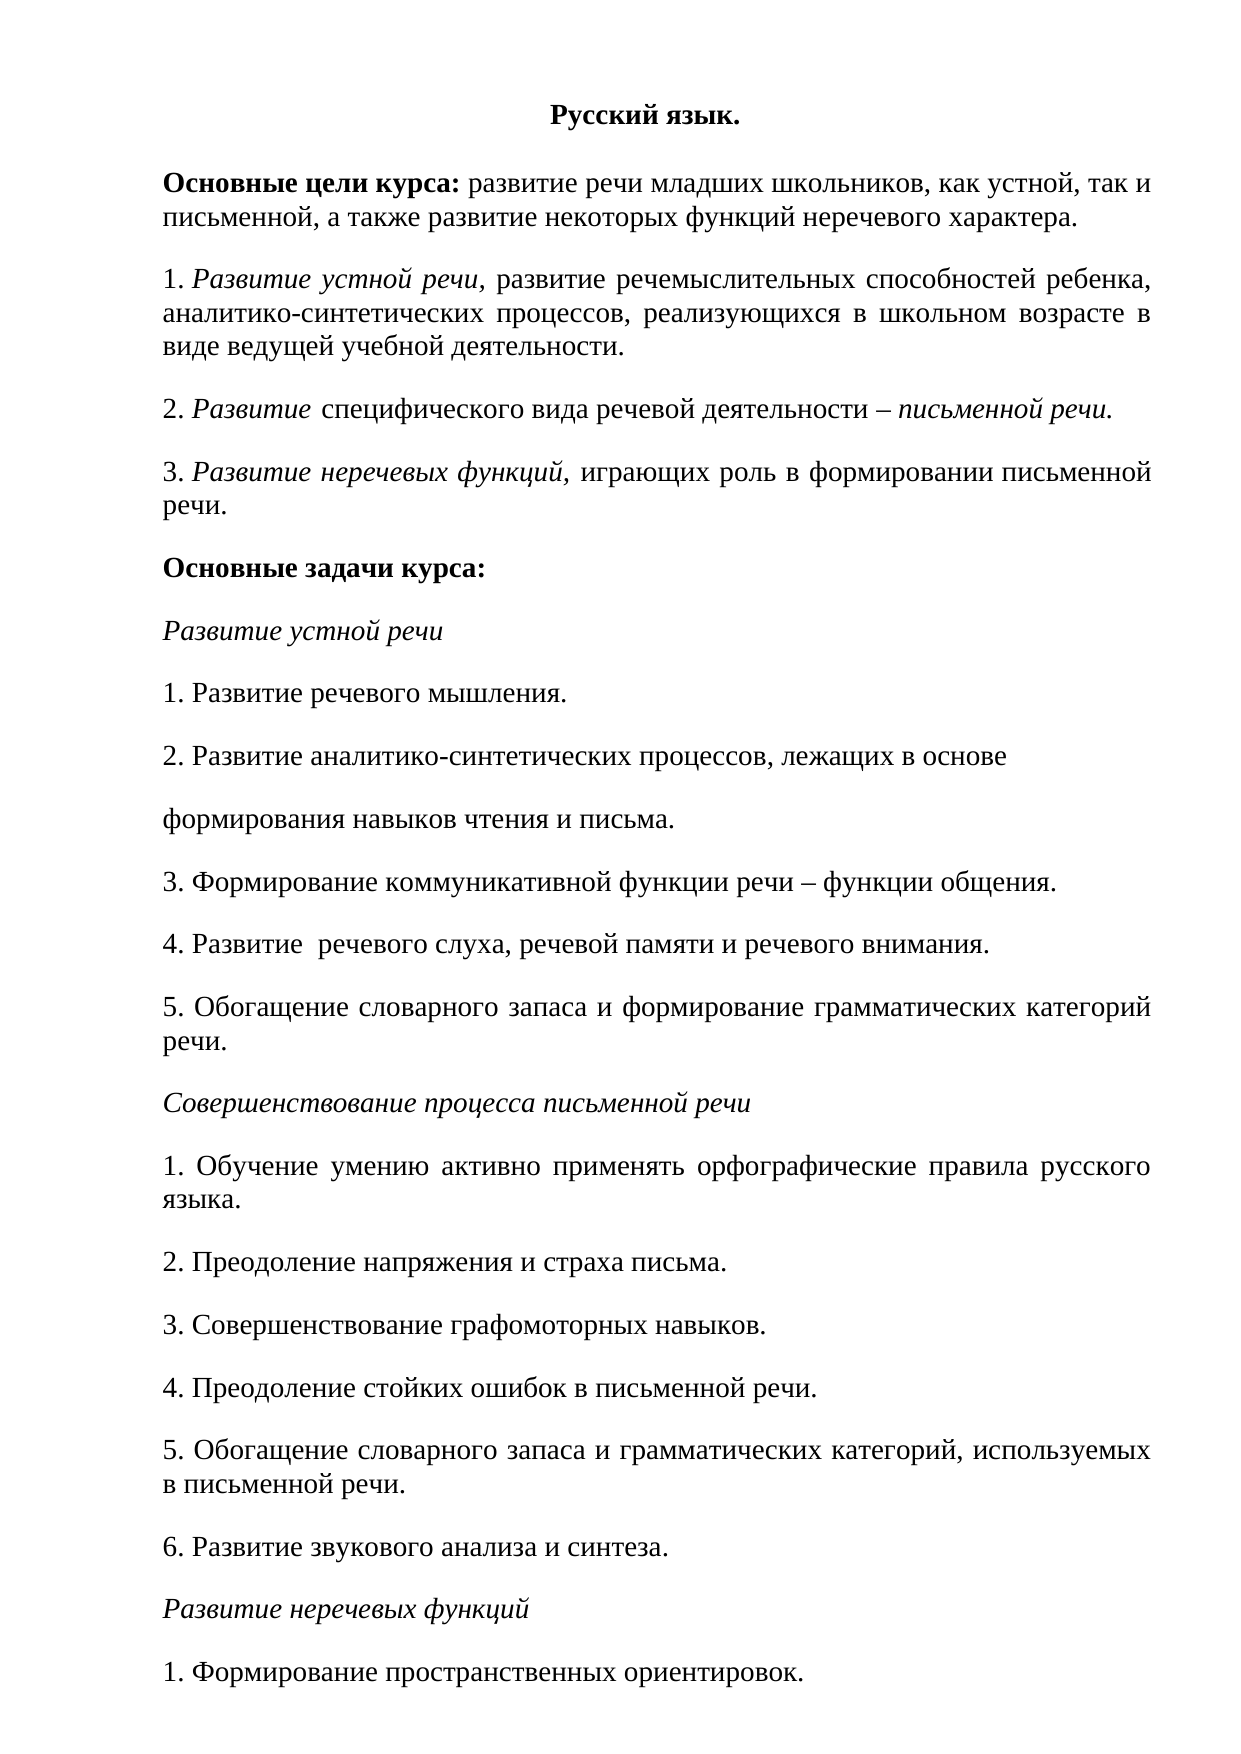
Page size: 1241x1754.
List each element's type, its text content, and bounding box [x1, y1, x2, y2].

text 2. Преодоление напряжения и страха письма. [162, 1244, 1152, 1278]
text 2. Развитие аналитико-синтетических процессов, лежащих в основе [162, 738, 1152, 772]
text 1. Развитие речевого мышления. [162, 676, 1152, 709]
text формирования навыков чтения и письма. [162, 801, 1152, 834]
text 3. Формирование коммуникативной функции речи – функции общения. [162, 864, 1152, 897]
text Основные цели курса: развитие речи младших школьников, как устной, так и письменной, а также развитие некоторых функций неречевого характера. [162, 165, 1152, 232]
text 1. Формирование пространственных ориентировок. [162, 1654, 1152, 1688]
text Основные задачи курса: [162, 550, 1152, 584]
text 5. Обогащение словарного запаса и грамматических категорий, используемых в письменной речи. [162, 1432, 1152, 1499]
text 1. Развитие устной речи, развитие речемыслительных способностей ребенка, аналитико-синтетических процессов, реализующихся в школьном возрасте в виде ведущей учебной деятельности. [162, 261, 1152, 362]
text 5. Обогащение словарного запаса и формирование грамматических категорий речи. [162, 989, 1152, 1056]
text 4. Развитие речевого слуха, речевой памяти и речевого внимания. [162, 926, 1152, 960]
text 1. Обучение умению активно применять орфографические правила русского языка. [162, 1148, 1152, 1215]
text 2. Развитие специфического вида речевой деятельности – письменной речи. [162, 391, 1152, 425]
text Совершенствование процесса письменной речи [162, 1085, 1152, 1119]
text Развитие устной речи [162, 613, 1152, 646]
text 3. Совершенствование графомоторных навыков. [162, 1307, 1152, 1341]
text Русский язык. [162, 97, 1152, 131]
text 3. Развитие неречевых функций, играющих роль в формировании письменной речи. [162, 454, 1152, 521]
text 6. Развитие звукового анализа и синтеза. [162, 1529, 1152, 1562]
text Развитие неречевых функций [162, 1591, 1152, 1625]
text 4. Преодоление стойких ошибок в письменной речи. [162, 1370, 1152, 1403]
